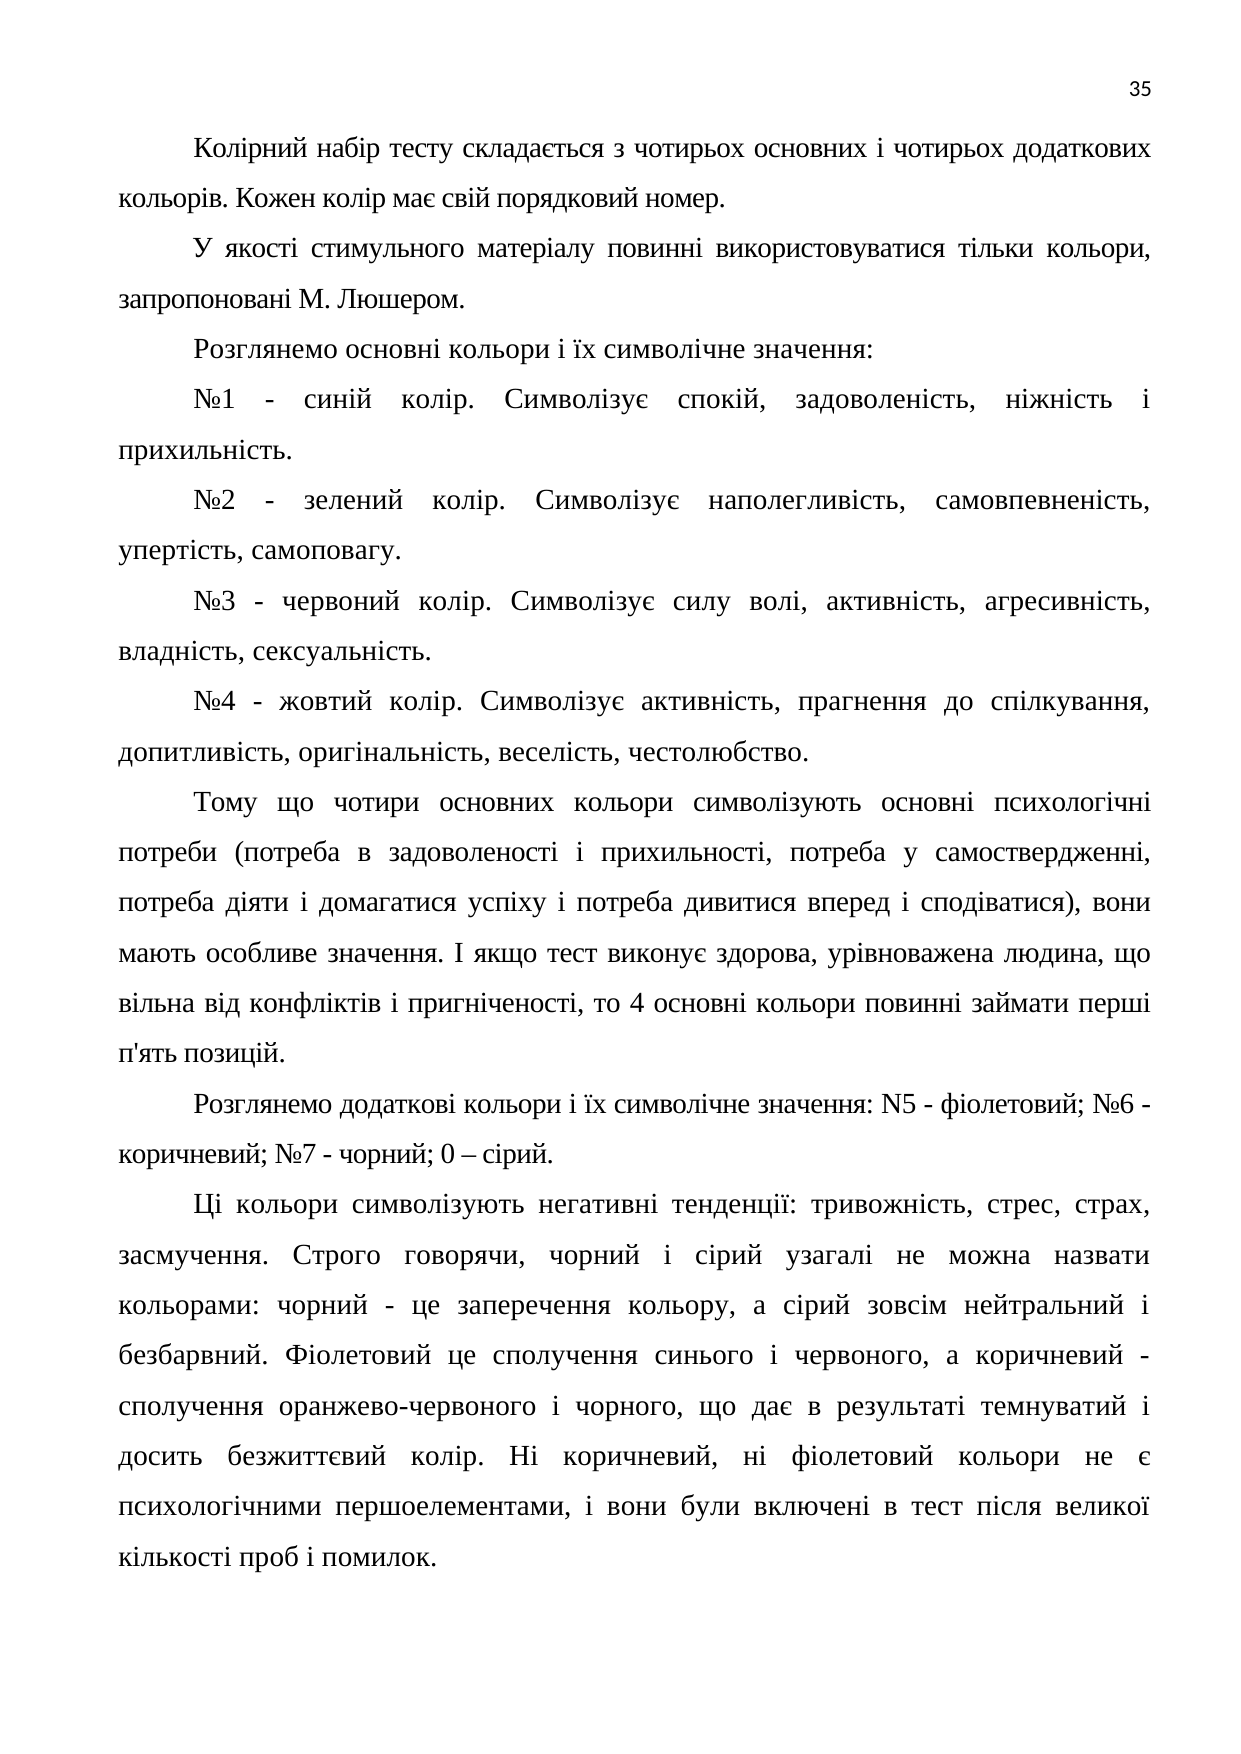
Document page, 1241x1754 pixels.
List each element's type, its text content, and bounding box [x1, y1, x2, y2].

text Розглянемо основні кольори і їх символічне значення: [118, 331, 1152, 365]
text №2 - зелений колір. Символізує наполегливість, самовпевненість, упертість, самоповагу. [118, 482, 1152, 566]
text №4 - жовтий колір. Символізує активність, прагнення до спілкування, допитливість, оригінальність, веселість, честолюбство. [118, 683, 1152, 767]
text Розглянемо додаткові кольори і їх символічне значення: N5 - фіолетовий; №6 - коричневий; №7 - чорний; 0 – сірий. [118, 1086, 1152, 1170]
text У якості стимульного матеріалу повинні використовуватися тільки кольори, запропоновані М. Люшером. [118, 231, 1152, 314]
text №1 - синій колір. Символізує спокій, задоволеність, ніжність і прихильність. [118, 381, 1152, 465]
text Тому що чотири основних кольори символізують основні психологічні потреби (потреба в задоволеності і прихильності, потреба у самоствердженні, потреба діяти і домагатися успіху і потреба дивитися вперед і сподіватися), вони мають особливе значення. І якщо тест виконує здорова, урівноважена людина, що вільна від конфліктів і пригніченості, то 4 основні кольори повинні займати перші п'ять позицій. [118, 784, 1152, 1069]
text Колірний набір тесту складається з чотирьох основних і чотирьох додаткових кольорів. Кожен колір має свій порядковий номер. [118, 130, 1152, 214]
text №3 - червоний колір. Символізує силу волі, активність, агресивність, владність, сексуальність. [118, 583, 1152, 667]
text Ці кольори символізують негативні тенденції: тривожність, стрес, страх, засмучення. Строго говорячи, чорний і сірий узагалі не можна назвати кольорами: чорний - це заперечення кольору, а сірий зовсім нейтральний і безбарвний. Фіолетовий це сполучення синього і червоного, а коричневий - сполучення оранжево-червоного і чорного, що дає в результаті темнуватий і досить безжиттєвий колір. Ні коричневий, ні фіолетовий кольори не є психологічними першоелементами, і вони були включені в тест після великої кількості проб і помилок. [118, 1186, 1152, 1572]
